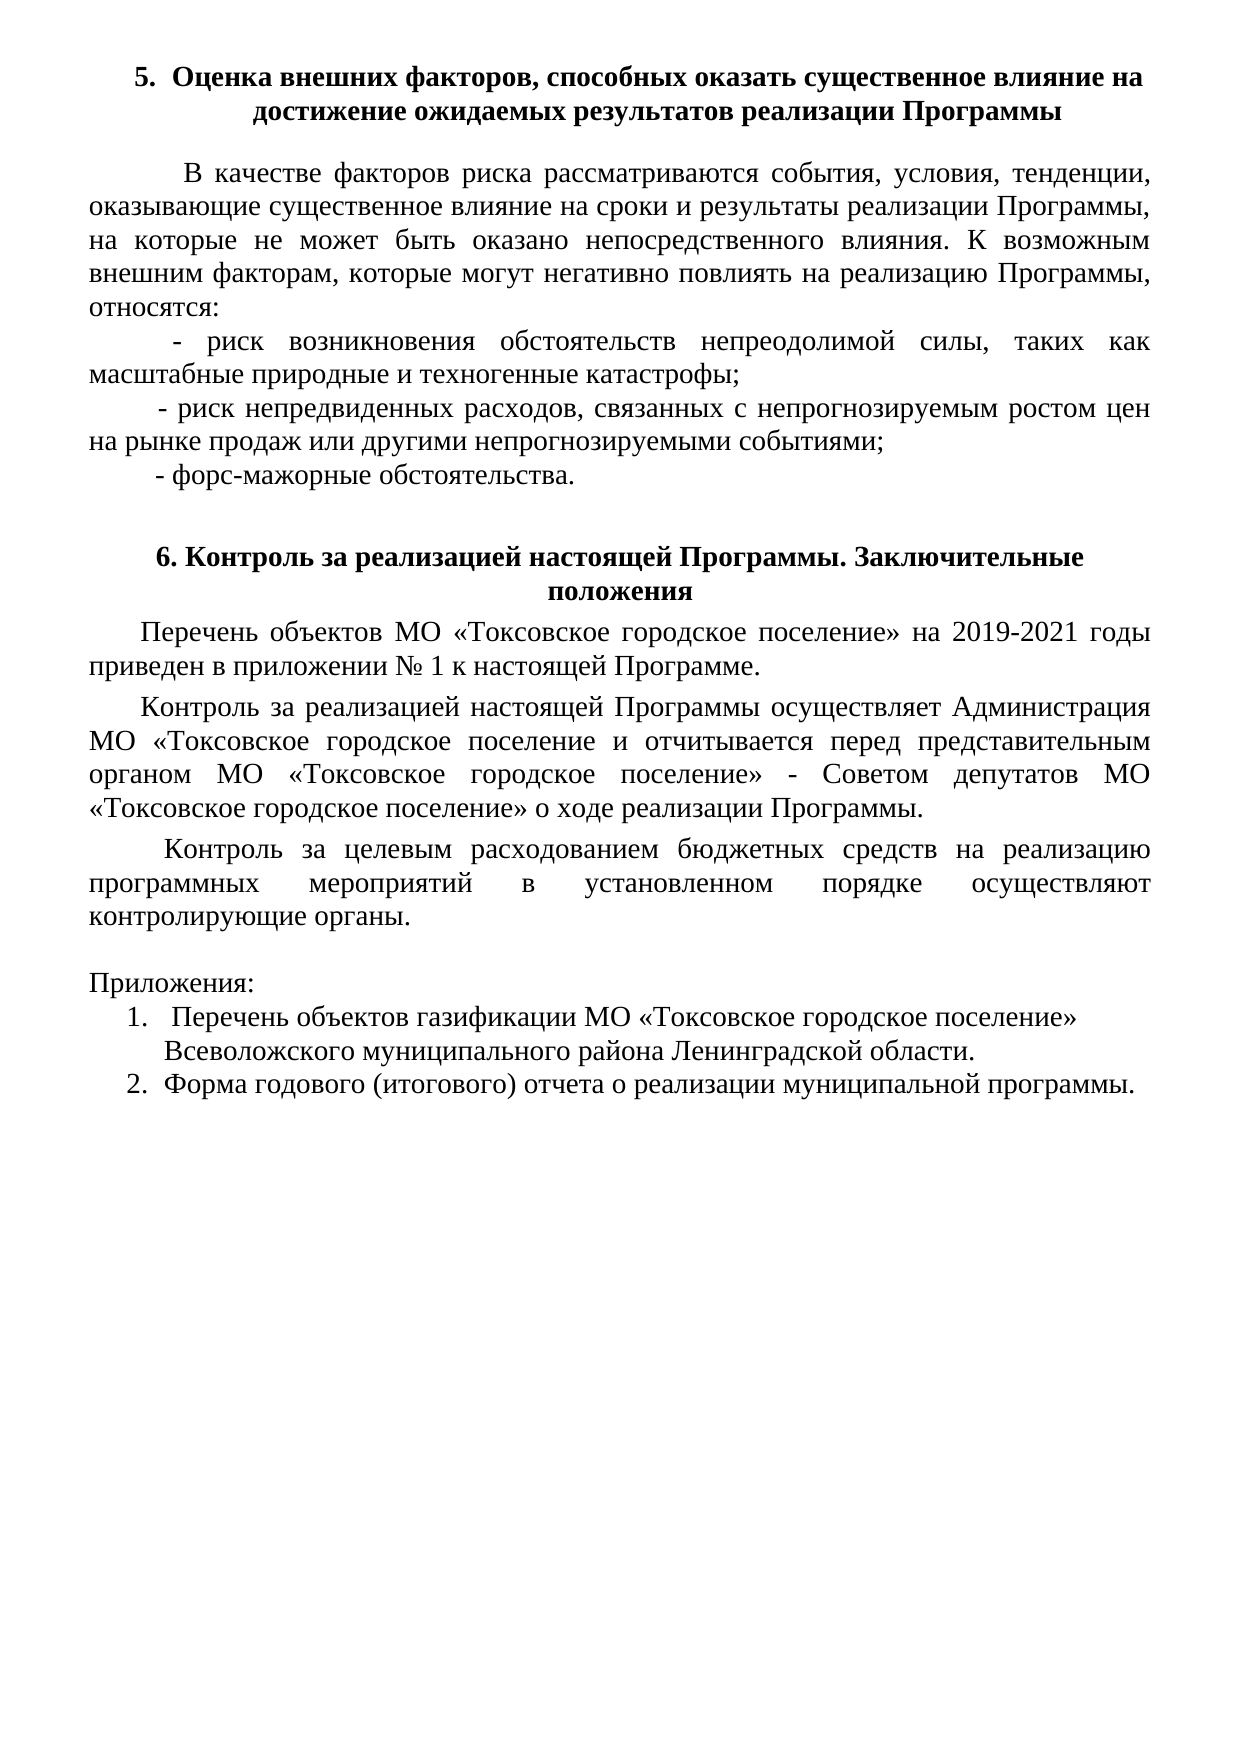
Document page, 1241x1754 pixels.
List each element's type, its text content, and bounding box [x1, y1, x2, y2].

text Приложения: [89, 966, 1152, 999]
text - риск непредвиденных расходов, связанных с непрогнозируемым ростом цен на рынке продаж или другими непрогнозируемыми событиями; [89, 390, 1152, 457]
list Перечень объектов газификации МО «Токсовское городское поселение» Всеволожского муниципального района Ленинградской области. [126, 999, 1152, 1066]
list Оценка внешних факторов, способных оказать существенное влияние на достижение ожидаемых результатов реализации Программы [126, 59, 1152, 126]
text В качестве факторов риска рассматриваются события, условия, тенденции, оказывающие существенное влияние на сроки и результаты реализации Программы, на которые не может быть оказано непосредственного влияния. К возможным внешним факторам, которые могут негативно повлиять на реализацию Программы, относятся: [89, 155, 1152, 323]
text - форс-мажорные обстоятельства. [89, 457, 1152, 490]
text 6. Контроль за реализацией настоящей Программы. Заключительные положения [89, 539, 1152, 607]
text Перечень объектов МО «Токсовское городское поселение» на 2019-2021 годы приведен в приложении № 1 к настоящей Программе. [89, 614, 1152, 682]
text Контроль за реализацией настоящей Программы осуществляет Администрация МО «Токсовское городское поселение и отчитывается перед представительным органом МО «Токсовское городское поселение» - Советом депутатов МО «Токсовское городское поселение» о ходе реализации Программы. [89, 689, 1152, 823]
text Контроль за целевым расходованием бюджетных средств на реализацию программных мероприятий в установленном порядке осуществляют контролирующие органы. [89, 831, 1152, 932]
list Форма годового (итогового) отчета о реализации муниципальной программы. [126, 1066, 1152, 1100]
text - риск возникновения обстоятельств непреодолимой силы, таких как масштабные природные и техногенные катастрофы; [89, 323, 1152, 390]
